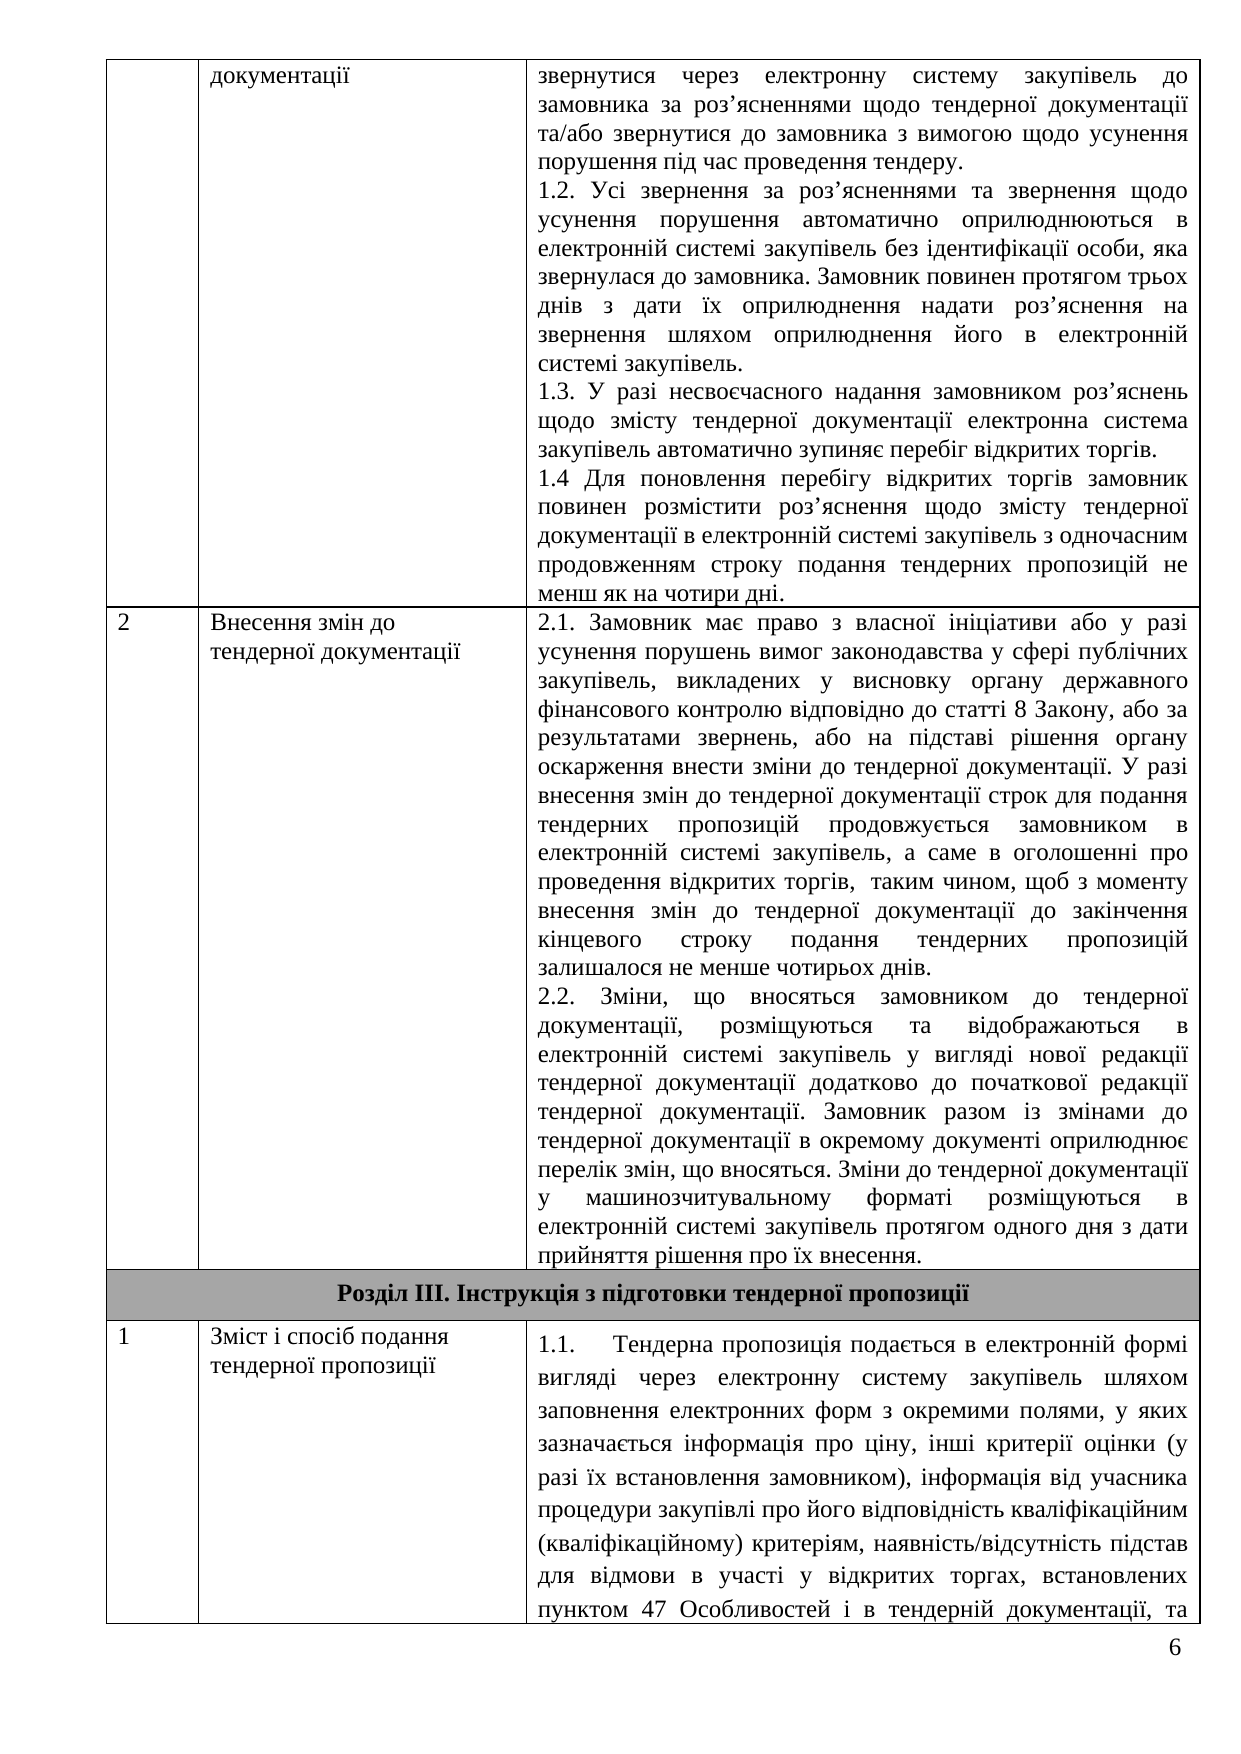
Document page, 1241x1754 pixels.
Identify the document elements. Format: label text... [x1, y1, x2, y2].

table_cell 2.1. Замовник має право з власної ініціативи або у разі усунення порушень вимог законодавства у сфері публічних закупівель, викладених у висновку органу державного фінансового контролю відповідно до статті 8 Закону, або за результатами звернень, або на підставі рішення органу оскарження внести зміни до тендерної документації. У разі внесення змін до тендерної документації строк для подання тендерних пропозицій продовжується замовником в електронній системі закупівель, а саме в оголошенні про проведення відкритих торгів, таким чином, щоб з моменту внесення змін до тендерної документації до закінчення кінцевого строку подання тендерних пропозицій залишалося не менше чотирьох днів. 2.2. Зміни, що вносяться замовником до тендерної документації, розміщуються та відображаються в електронній системі закупівель у вигляді нової редакції тендерної документації додатково до початкової редакції тендерної документації. Замовник разом із змінами до тендерної документації в окремому документі оприлюднює перелік змін, що вносяться. Зміни до тендерної документації у машинозчитувальному форматі розміщуються в електронній системі закупівель протягом одного дня з дати прийняття рішення про їх внесення. [527, 608, 1199, 1269]
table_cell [527, 60, 1199, 606]
table_cell Внесення змін до тендерної документації [199, 608, 526, 1269]
table_cell 1 [107, 60, 198, 606]
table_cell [527, 1321, 1199, 1622]
table_cell 2 [107, 608, 198, 1269]
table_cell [199, 60, 526, 606]
table_cell 1 [107, 1321, 198, 1622]
table_cell Розділ ІІІ. Інструкція з підготовки тендерної пропозиції [107, 1270, 1199, 1320]
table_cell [199, 1321, 526, 1622]
